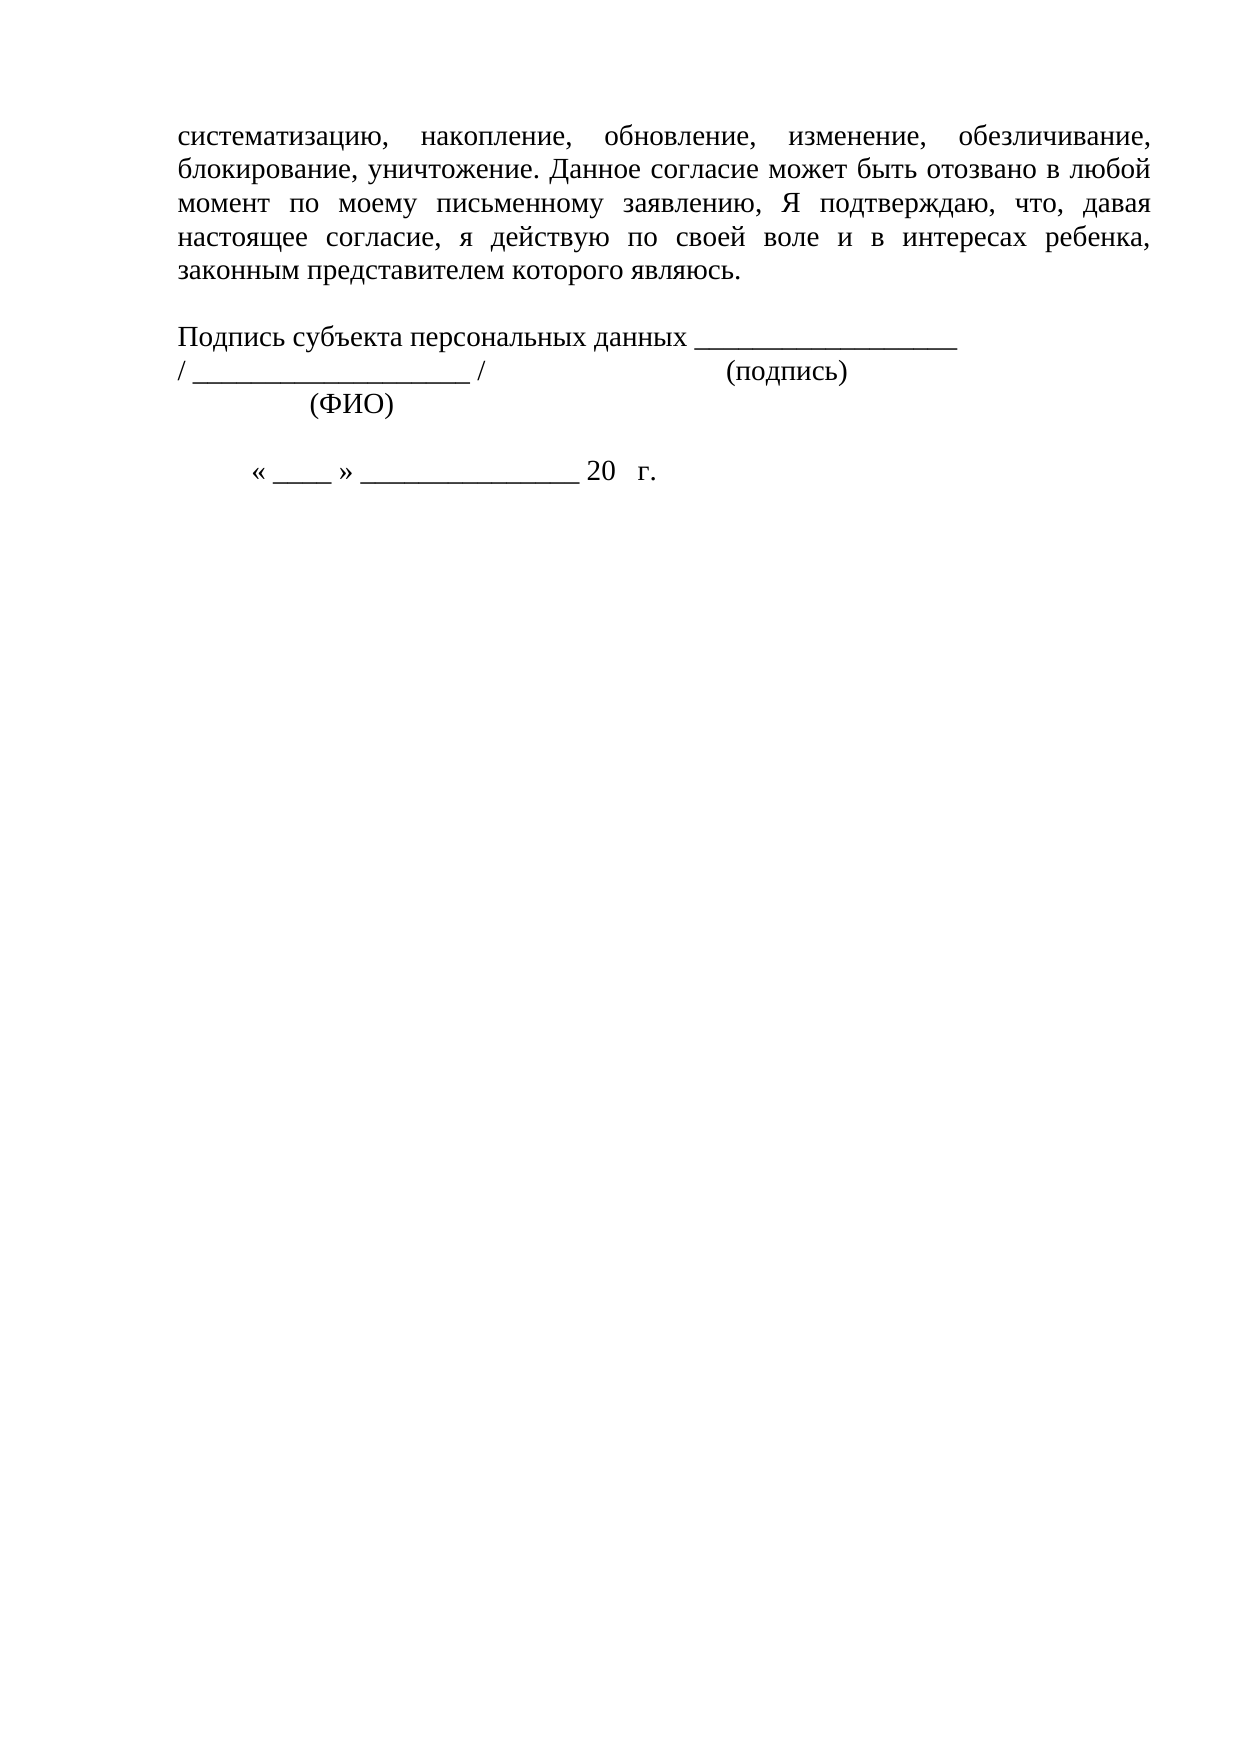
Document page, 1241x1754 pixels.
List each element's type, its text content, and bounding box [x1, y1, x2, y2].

text / ___________________ / (подпись) [177, 353, 1152, 386]
text Подпись субъекта персональных данных __________________ [177, 319, 1152, 353]
text (ФИО) [177, 386, 1152, 420]
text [177, 118, 1152, 286]
text « ____ » _______________ 20 г. [177, 453, 1152, 487]
